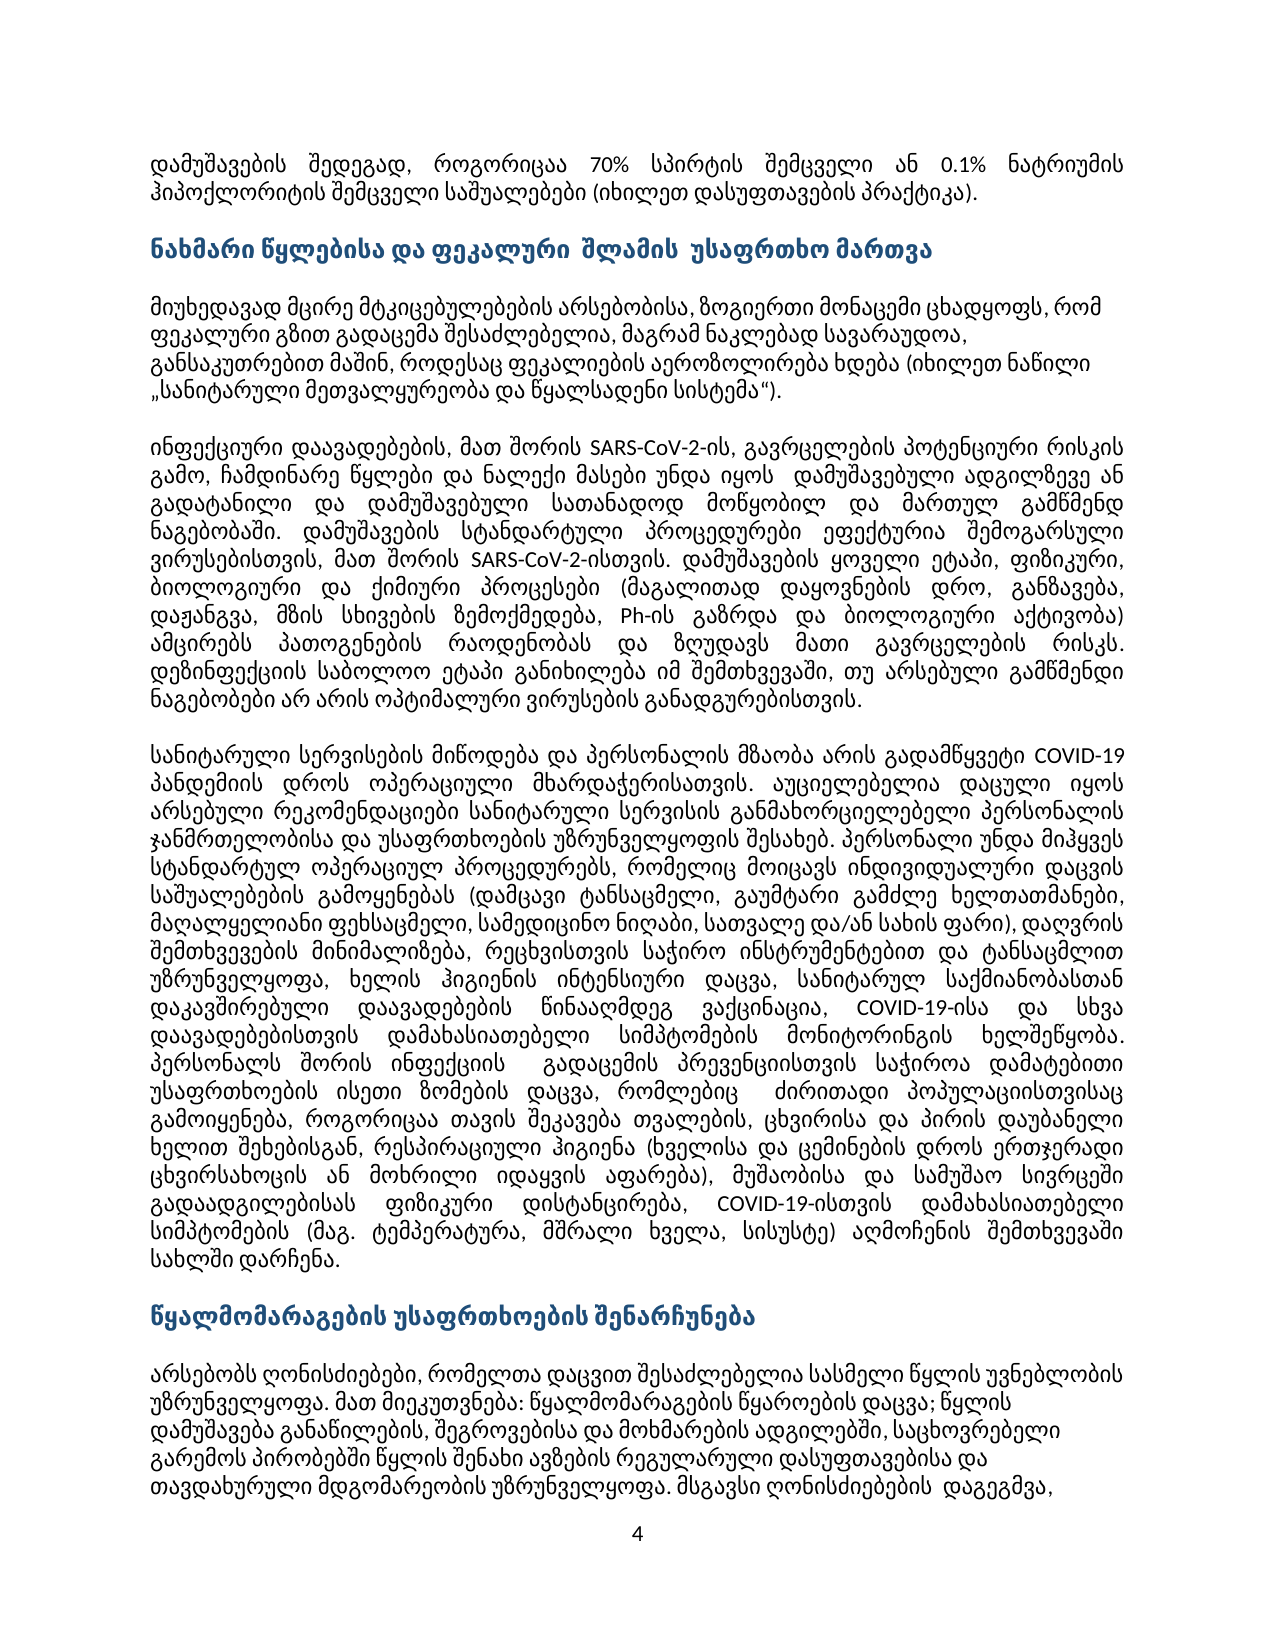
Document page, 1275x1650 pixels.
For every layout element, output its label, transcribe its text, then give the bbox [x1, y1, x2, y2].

text წყალმომარაგების უსაფრთხოების შენარჩუნება [150, 1301, 1125, 1332]
text ნახმარი წყლებისა და ფეკალური შლამის უსაფრთხო მართვა [150, 234, 1125, 264]
text სანიტარული სერვისების მიწოდება და პერსონალის მზაობა არის გადამწყვეტი COVID-19 პანდემიის დროს ოპერაციული მხარდაჭერისათვის. აუციელებელია დაცული იყოს არსებული რეკომენდაციები სანიტარული სერვისის განმახორციელებელი პერსონალის ჯანმრთელობისა და უსაფრთხოების უზრუნველყოფის შესახებ. პერსონალი უნდა მიჰყვეს სტანდარტულ ოპერაციულ პროცედურებს, რომელიც მოიცავს ინდივიდუალური დაცვის საშუალებების გამოყენებას (დამცავი ტანსაცმელი, გაუმტარი გამძლე ხელთათმანები, მაღალყელიანი ფეხსაცმელი, სამედიცინო ნიღაბი, სათვალე და/ან სახის ფარი), დაღვრის შემთხვევების მინიმალიზება, რეცხვისთვის საჭირო ინსტრუმენტებით და ტანსაცმლით უზრუნველყოფა, ხელის ჰიგიენის ინტენსიური დაცვა, სანიტარულ საქმიანობასთან დაკავშირებული დაავადებების წინააღმდეგ ვაქცინაცია, COVID-19-ისა და სხვა დაავადებებისთვის დამახასიათებელი სიმპტომების მონიტორინგის ხელშეწყობა. პერსონალს შორის ინფექციის გადაცემის პრევენციისთვის საჭიროა დამატებითი უსაფრთხოების ისეთი ზომების დაცვა, რომლებიც ძირითადი პოპულაციისთვისაც გამოიყენება, როგორიცაა თავის შეკავება თვალების, ცხვირისა და პირის დაუბანელი ხელით შეხებისგან, რესპირაციული ჰიგიენა (ხველისა და ცემინების დროს ერთჯერადი ცხვირსახოცის ან მოხრილი იდაყვის აფარება), მუშაობისა და სამუშაო სივრცეში გადაადგილებისას ფიზიკური დისტანცირება, COVID-19-ისთვის დამახასიათებელი სიმპტომების (მაგ. ტემპერატურა, მშრალი ხველა, სისუსტე) აღმოჩენის შემთხვევაში სახლში დარჩენა. [150, 741, 1125, 1273]
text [150, 1360, 1125, 1500]
text ინფექციური დაავადებების, მათ შორის SARS-CoV-2-ის, გავრცელების პოტენციური რისკის გამო, ჩამდინარე წყლები და ნალექი მასები უნდა იყოს დამუშავებული ადგილზევე ან გადატანილი და დამუშავებული სათანადოდ მოწყობილ და მართულ გამწმენდ ნაგებობაში. დამუშავების სტანდარტული პროცედურები ეფექტურია შემოგარსული ვირუსებისთვის, მათ შორის SARS-CoV-2-ისთვის. დამუშავების ყოველი ეტაპი, ფიზიკური, ბიოლოგიური და ქიმიური პროცესები (მაგალითად დაყოვნების დრო, განზავება, დაჟანგვა, მზის სხივების ზემოქმედება, Ph-ის გაზრდა და ბიოლოგიური აქტივობა) ამცირებს პათოგენების რაოდენობას და ზღუდავს მათი გავრცელების რისკს. დეზინფექციის საბოლოო ეტაპი განიხილება იმ შემთხვევაში, თუ არსებული გამწმენდი ნაგებობები არ არის ოპტიმალური ვირუსების განადგურებისთვის. [150, 433, 1125, 713]
text მიუხედავად მცირე მტკიცებულებების არსებობისა, ზოგიერთი მონაცემი ცხადყოფს, რომ ფეკალური გზით გადაცემა შესაძლებელია, მაგრამ ნაკლებად სავარაუდოა, განსაკუთრებით მაშინ, როდესაც ფეკალიების აეროზოლირება ხდება (იხილეთ ნაწილი „სანიტარული მეთვალყურეობა და წყალსადენი სისტემა“). [150, 293, 1125, 405]
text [150, 150, 1125, 206]
